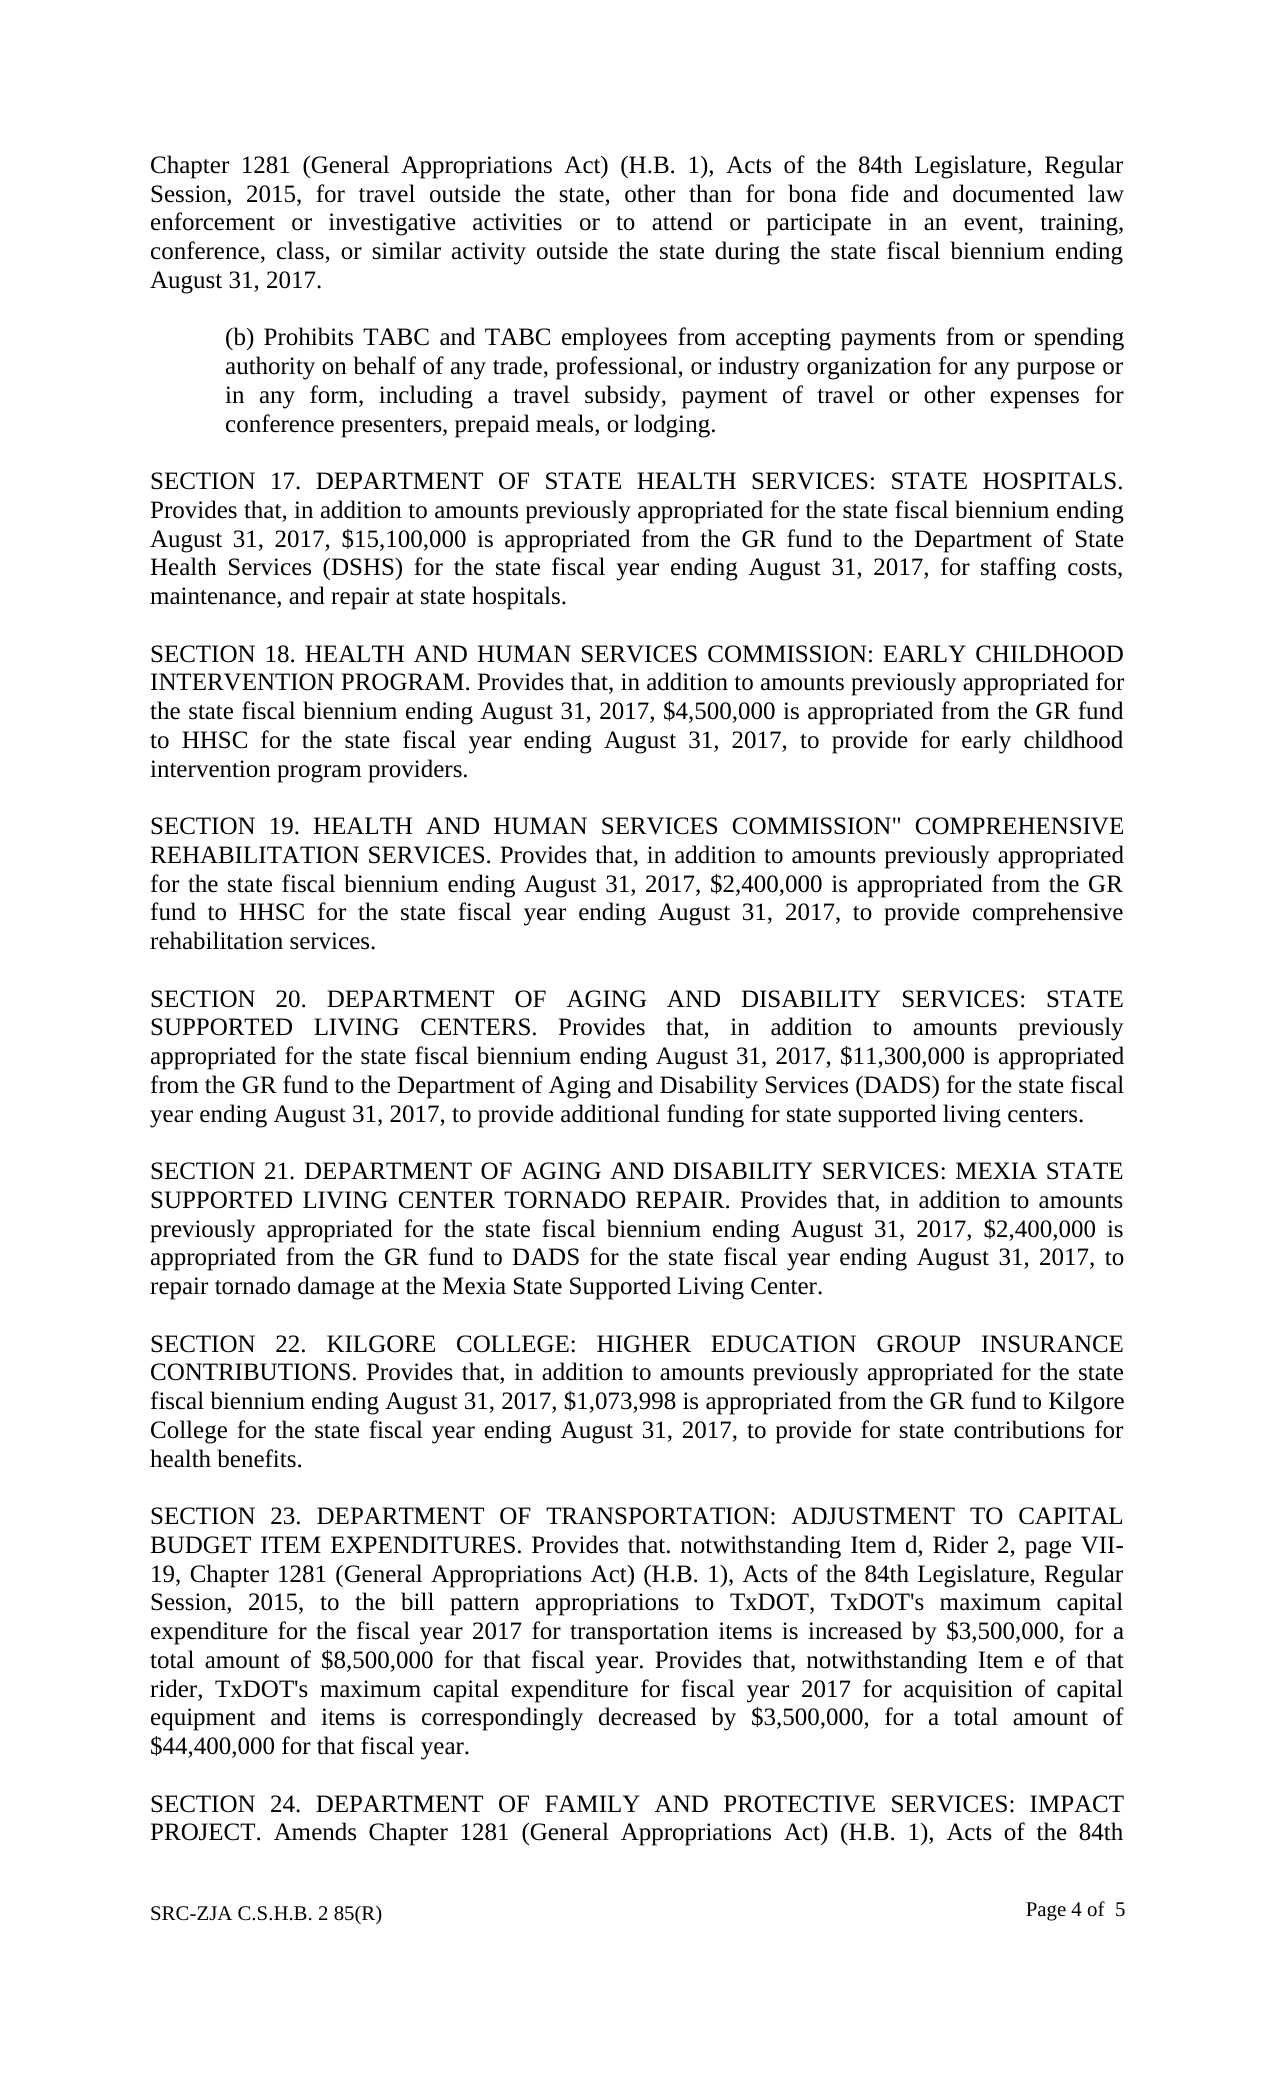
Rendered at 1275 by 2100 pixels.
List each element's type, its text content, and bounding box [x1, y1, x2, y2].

text (b) Prohibits TABC and TABC employees from accepting payments from or spending authority on behalf of any trade, professional, or industry organization for any purpose or in any form, including a travel subsidy, payment of travel or other expenses for conference presenters, prepaid meals, or lodging. [225, 322, 1125, 437]
text SECTION 19. HEALTH AND HUMAN SERVICES COMMISSION" COMPREHENSIVE REHABILITATION SERVICES. Provides that, in addition to amounts previously appropriated for the state fiscal biennium ending August 31, 2017, $2,400,000 is appropriated from the GR fund to HHSC for the state fiscal year ending August 31, 2017, to provide comprehensive rehabilitation services. [150, 811, 1125, 955]
text SECTION 22. KILGORE COLLEGE: HIGHER EDUCATION GROUP INSURANCE CONTRIBUTIONS. Provides that, in addition to amounts previously appropriated for the state fiscal biennium ending August 31, 2017, $1,073,998 is appropriated from the GR fund to Kilgore College for the state fiscal year ending August 31, 2017, to provide for state contributions for health benefits. [150, 1329, 1125, 1472]
text SECTION 23. DEPARTMENT OF TRANSPORTATION: ADJUSTMENT TO CAPITAL BUDGET ITEM EXPENDITURES. Provides that. notwithstanding Item d, Rider 2, page VII-19, Chapter 1281 (General Appropriations Act) (H.B. 1), Acts of the 84th Legislature, Regular Session, 2015, to the bill pattern appropriations to TxDOT, TxDOT's maximum capital expenditure for the fiscal year 2017 for transportation items is increased by $3,500,000, for a total amount of $8,500,000 for that fiscal year. Provides that, notwithstanding Item e of that rider, TxDOT's maximum capital expenditure for fiscal year 2017 for acquisition of capital equipment and items is correspondingly decreased by $3,500,000, for a total amount of $44,400,000 for that fiscal year. [150, 1501, 1125, 1760]
text SECTION 21. DEPARTMENT OF AGING AND DISABILITY SERVICES: MEXIA STATE SUPPORTED LIVING CENTER TORNADO REPAIR. Provides that, in addition to amounts previously appropriated for the state fiscal biennium ending August 31, 2017, $2,400,000 is appropriated from the GR fund to DADS for the state fiscal year ending August 31, 2017, to repair tornado damage at the Mexia State Supported Living Center. [150, 1156, 1125, 1300]
text SECTION 18. HEALTH AND HUMAN SERVICES COMMISSION: EARLY CHILDHOOD INTERVENTION PROGRAM. Provides that, in addition to amounts previously appropriated for the state fiscal biennium ending August 31, 2017, $4,500,000 is appropriated from the GR fund to HHSC for the state fiscal year ending August 31, 2017, to provide for early childhood intervention program providers. [150, 639, 1125, 782]
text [150, 150, 1125, 294]
text SECTION 20. DEPARTMENT OF AGING AND DISABILITY SERVICES: STATE SUPPORTED LIVING CENTERS. Provides that, in addition to amounts previously appropriated for the state fiscal biennium ending August 31, 2017, $11,300,000 is appropriated from the GR fund to the Department of Aging and Disability Services (DADS) for the state fiscal year ending August 31, 2017, to provide additional funding for state supported living centers. [150, 984, 1125, 1127]
text SECTION 17. DEPARTMENT OF STATE HEALTH SERVICES: STATE HOSPITALS. Provides that, in addition to amounts previously appropriated for the state fiscal biennium ending August 31, 2017, $15,100,000 is appropriated from the GR fund to the Department of State Health Services (DSHS) for the state fiscal year ending August 31, 2017, for staffing costs, maintenance, and repair at state hospitals. [150, 466, 1125, 610]
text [150, 1789, 1125, 1846]
